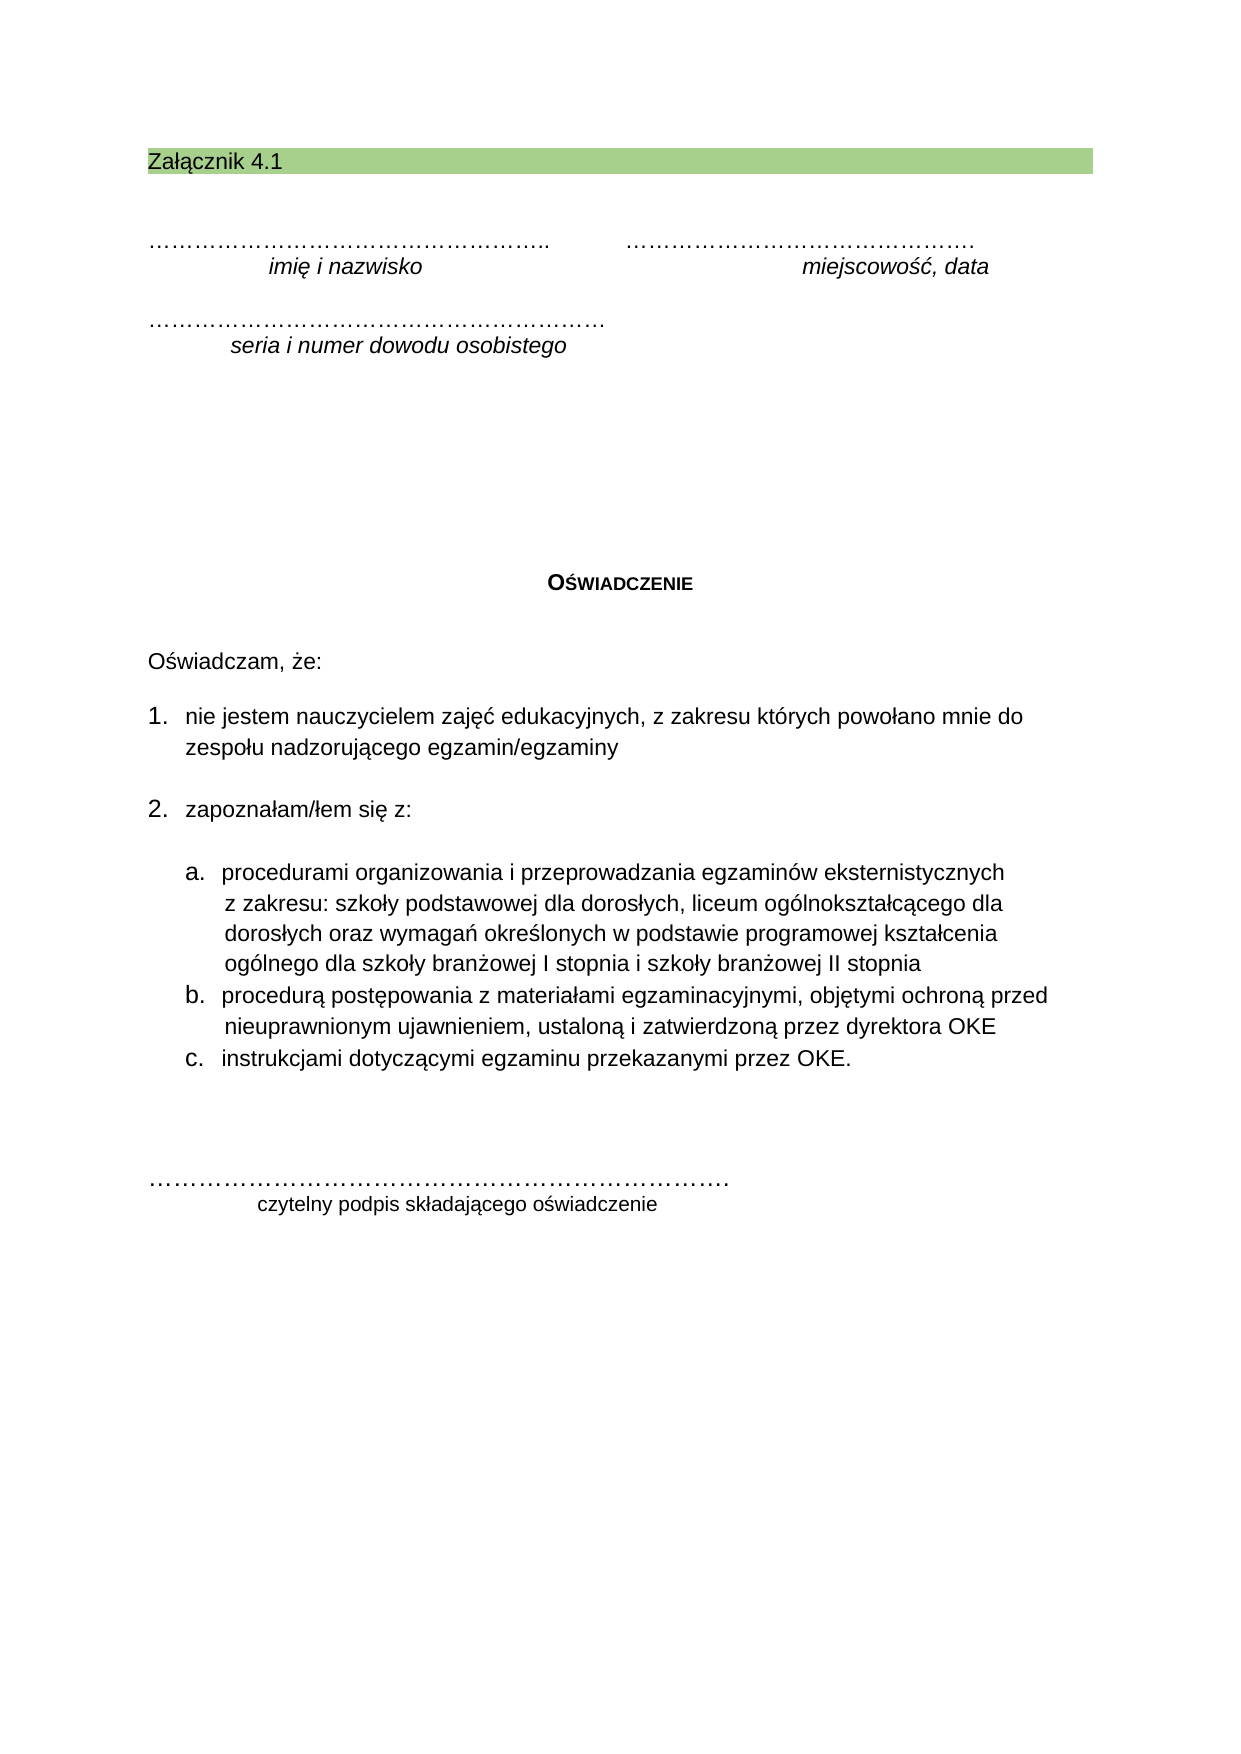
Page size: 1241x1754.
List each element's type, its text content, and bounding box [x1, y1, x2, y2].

list zapoznałam/łem się z: [148, 794, 1093, 823]
text seria i numer dowodu osobistego [148, 332, 1093, 358]
text imię i nazwisko miejscowość, data [148, 253, 1093, 279]
text Oświadczam, że: [148, 648, 1093, 675]
list procedurą postępowania z materiałami egzaminacyjnymi, objętymi ochroną przed nieuprawnionym ujawnieniem, ustaloną i zatwierdzoną przez dyrektora OKE [185, 981, 1093, 1039]
list procedurami organizowania i przeprowadzania egzaminów eksternistycznych z zakresu: szkoły podstawowej dla dorosłych, liceum ogólnokształcącego dla dorosłych oraz wymagań określonych w podstawie programowej kształcenia ogólnego dla szkoły branżowej I stopnia i szkoły branżowej II stopnia [185, 857, 1093, 977]
text Załącznik 4.1 [148, 148, 1093, 174]
text czytelny podpis składającego oświadczenie [148, 1191, 1093, 1215]
text Oświadczenie [148, 569, 1093, 596]
list instrukcjami dotyczącymi egzaminu przekazanymi przez OKE. [185, 1043, 1093, 1072]
list nie jestem nauczycielem zajęć edukacyjnych, z zakresu których powołano mnie do zespołu nadzorującego egzamin/egzaminy [148, 701, 1093, 760]
text …………………………………………….. ………………………………………. [148, 227, 1093, 253]
text ……………………………………………………………. [148, 1163, 1093, 1191]
text …………………………………………………… [148, 306, 1093, 332]
